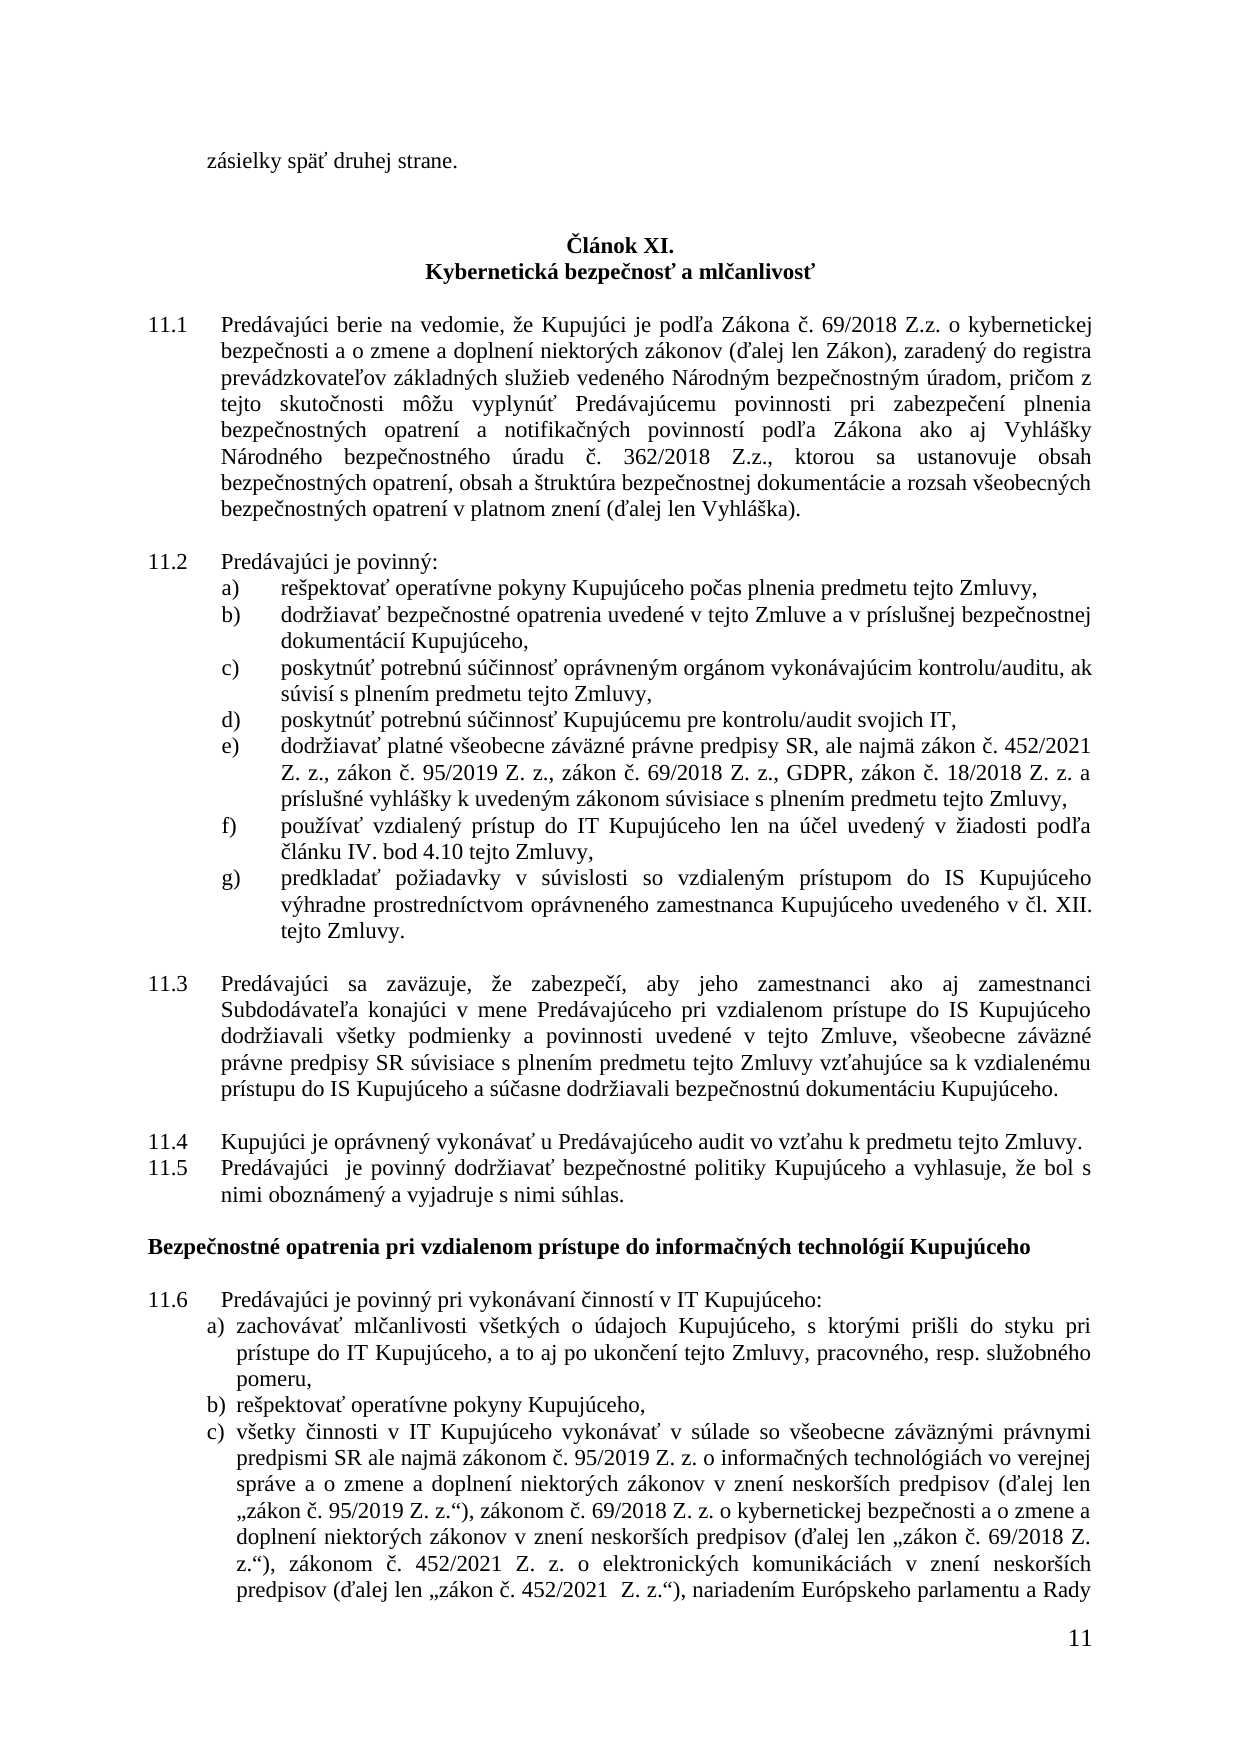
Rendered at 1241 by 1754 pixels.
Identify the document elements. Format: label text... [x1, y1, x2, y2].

text a) rešpektovať operatívne pokyny Kupujúceho počas plnenia predmetu tejto Zmluvy, [221, 574, 1093, 601]
text g) predkladať požiadavky v súvislosti so vzdialeným prístupom do IS Kupujúceho výhradne prostredníctvom oprávneného zamestnanca Kupujúceho uvedeného v čl. XII. tejto Zmluvy. [221, 864, 1093, 943]
text d) poskytnúť potrebnú súčinnosť Kupujúcemu pre kontrolu/audit svojich IT, [221, 706, 1093, 733]
text c) poskytnúť potrebnú súčinnosť oprávneným orgánom vykonávajúcim kontrolu/auditu, ak súvisí s plnením predmetu tejto Zmluvy, [221, 653, 1093, 706]
text b) rešpektovať operatívne pokyny Kupujúceho, [207, 1391, 1093, 1418]
text e) dodržiavať platné všeobecne záväzné právne predpisy SR, ale najmä zákon č. 452/2021 Z. z., zákon č. 95/2019 Z. z., zákon č. 69/2018 Z. z., GDPR, zákon č. 18/2018 Z. z. a príslušné vyhlášky k uvedeným zákonom súvisiace s plnením predmetu tejto Zmluvy, [221, 733, 1093, 812]
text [148, 148, 1092, 174]
text 11.1 Predávajúci berie na vedomie, že Kupujúci je podľa Zákona č. 69/2018 Z.z. o kybernetickej bezpečnosti a o zmene a doplnení niektorých zákonov (ďalej len Zákon), zaradený do registra prevádzkovateľov základných služieb vedeného Národným bezpečnostným úradom, pričom z tejto skutočnosti môžu vyplynúť Predávajúcemu povinnosti pri zabezpečení plnenia bezpečnostných opatrení a notifikačných povinností podľa Zákona ako aj Vyhlášky Národného bezpečnostného úradu č. 362/2018 Z.z., ktorou sa ustanovuje obsah bezpečnostných opatrení, obsah a štruktúra bezpečnostnej dokumentácie a rozsah všeobecných bezpečnostných opatrení v platnom znení (ďalej len Vyhláška). [148, 311, 1093, 522]
text b) dodržiavať bezpečnostné opatrenia uvedené v tejto Zmluve a v príslušnej bezpečnostnej dokumentácií Kupujúceho, [221, 601, 1093, 653]
text 11.2 Predávajúci je povinný: [148, 548, 1093, 574]
text a) zachovávať mlčanlivosti všetkých o údajoch Kupujúceho, s ktorými prišli do styku pri prístupe do IT Kupujúceho, a to aj po ukončení tejto Zmluvy, pracovného, resp. služobného pomeru, [207, 1312, 1093, 1391]
text f) používať vzdialený prístup do IT Kupujúceho len na účel uvedený v žiadosti podľa článku IV. bod 4.10 tejto Zmluvy, [221, 812, 1093, 864]
text 11.5 Predávajúci je povinný dodržiavať bezpečnostné politiky Kupujúceho a vyhlasuje, že bol s nimi oboznámený a vyjadruje s nimi súhlas. [148, 1154, 1093, 1207]
text Článok XI. [148, 232, 1093, 258]
text 11.3 Predávajúci sa zaväzuje, že zabezpečí, aby jeho zamestnanci ako aj zamestnanci Subdodávateľa konajúci v mene Predávajúceho pri vzdialenom prístupe do IS Kupujúceho dodržiavali všetky podmienky a povinnosti uvedené v tejto Zmluve, všeobecne záväzné právne predpisy SR súvisiace s plnením predmetu tejto Zmluvy vzťahujúce sa k vzdialenému prístupu do IS Kupujúceho a súčasne dodržiavali bezpečnostnú dokumentáciu Kupujúceho. [148, 970, 1093, 1102]
text 11.4 Kupujúci je oprávnený vykonávať u Predávajúceho audit vo vzťahu k predmetu tejto Zmluvy. [148, 1128, 1093, 1154]
text Bezpečnostné opatrenia pri vzdialenom prístupe do informačných technológií Kupujúceho [148, 1233, 1093, 1260]
text Kybernetická bezpečnosť a mlčanlivosť [148, 258, 1093, 284]
text 11.6 Predávajúci je povinný pri vykonávaní činností v IT Kupujúceho: [148, 1286, 1093, 1312]
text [207, 1418, 1093, 1602]
